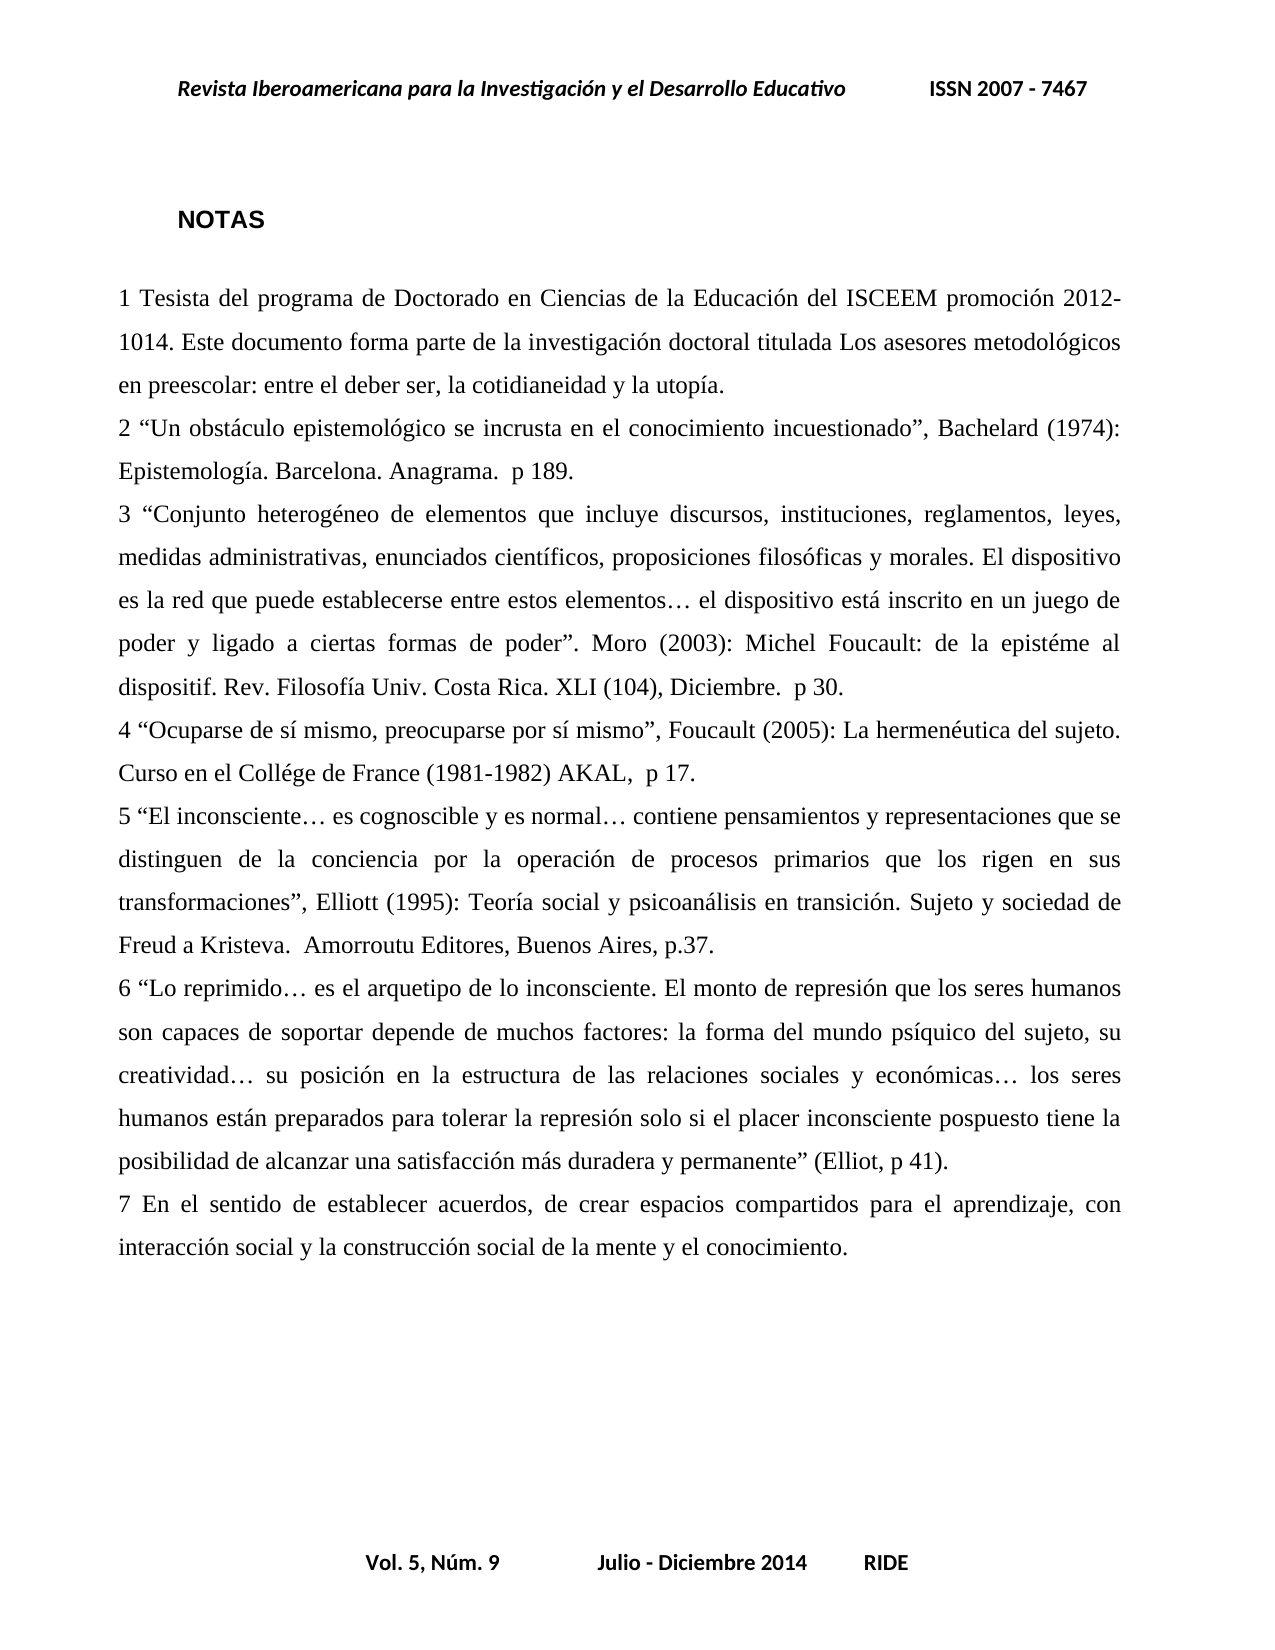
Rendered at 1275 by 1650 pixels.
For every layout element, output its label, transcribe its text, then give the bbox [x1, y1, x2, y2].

text 1 Tesista del programa de Doctorado en Ciencias de la Educación del ISCEEM promoción 2012-1014. Este documento forma parte de la investigación doctoral titulada Los asesores metodológicos en preescolar: entre el deber ser, la cotidianeidad y la utopía. [118, 283, 1122, 398]
text 7 En el sentido de establecer acuerdos, de crear espacios compartidos para el aprendizaje, con interacción social y la construcción social de la mente y el conocimiento. [118, 1189, 1122, 1261]
text 5 “El inconsciente… es cognoscible y es normal… contiene pensamientos y representaciones que se distinguen de la conciencia por la operación de procesos primarios que los rigen en sus transformaciones”, Elliott (1995): Teoría social y psicoanálisis en transición. Sujeto y sociedad de Freud a Kristeva. Amorroutu Editores, Buenos Aires, p.37. [118, 801, 1122, 959]
text 4 “Ocuparse de sí mismo, preocuparse por sí mismo”, Foucault (2005): La hermenéutica del sujeto. Curso en el Collége de France (1981-1982) AKAL, p 17. [118, 715, 1122, 787]
text 3 “Conjunto heterogéneo de elementos que incluye discursos, instituciones, reglamentos, leyes, medidas administrativas, enunciados científicos, proposiciones filosóficas y morales. El dispositivo es la red que puede establecerse entre estos elementos… el dispositivo está inscrito en un juego de poder y ligado a ciertas formas de poder”. Moro (2003): Michel Foucault: de la epistéme al dispositif. Rev. Filosofía Univ. Costa Rica. XLI (104), Diciembre. p 30. [118, 499, 1122, 700]
text NOTAS [177, 205, 1098, 234]
text 6 “Lo reprimido… es el arquetipo de lo inconsciente. El monto de represión que los seres humanos son capaces de soportar depende de muchos factores: la forma del mundo psíquico del sujeto, su creatividad… su posición en la estructura de las relaciones sociales y económicas… los seres humanos están preparados para tolerar la represión solo si el placer inconsciente pospuesto tiene la posibilidad de alcanzar una satisfacción más duradera y permanente” (Elliot, p 41). [118, 973, 1122, 1175]
text 2 “Un obstáculo epistemológico se incrusta en el conocimiento incuestionado”, Bachelard (1974): Epistemología. Barcelona. Anagrama. p 189. [118, 413, 1122, 485]
